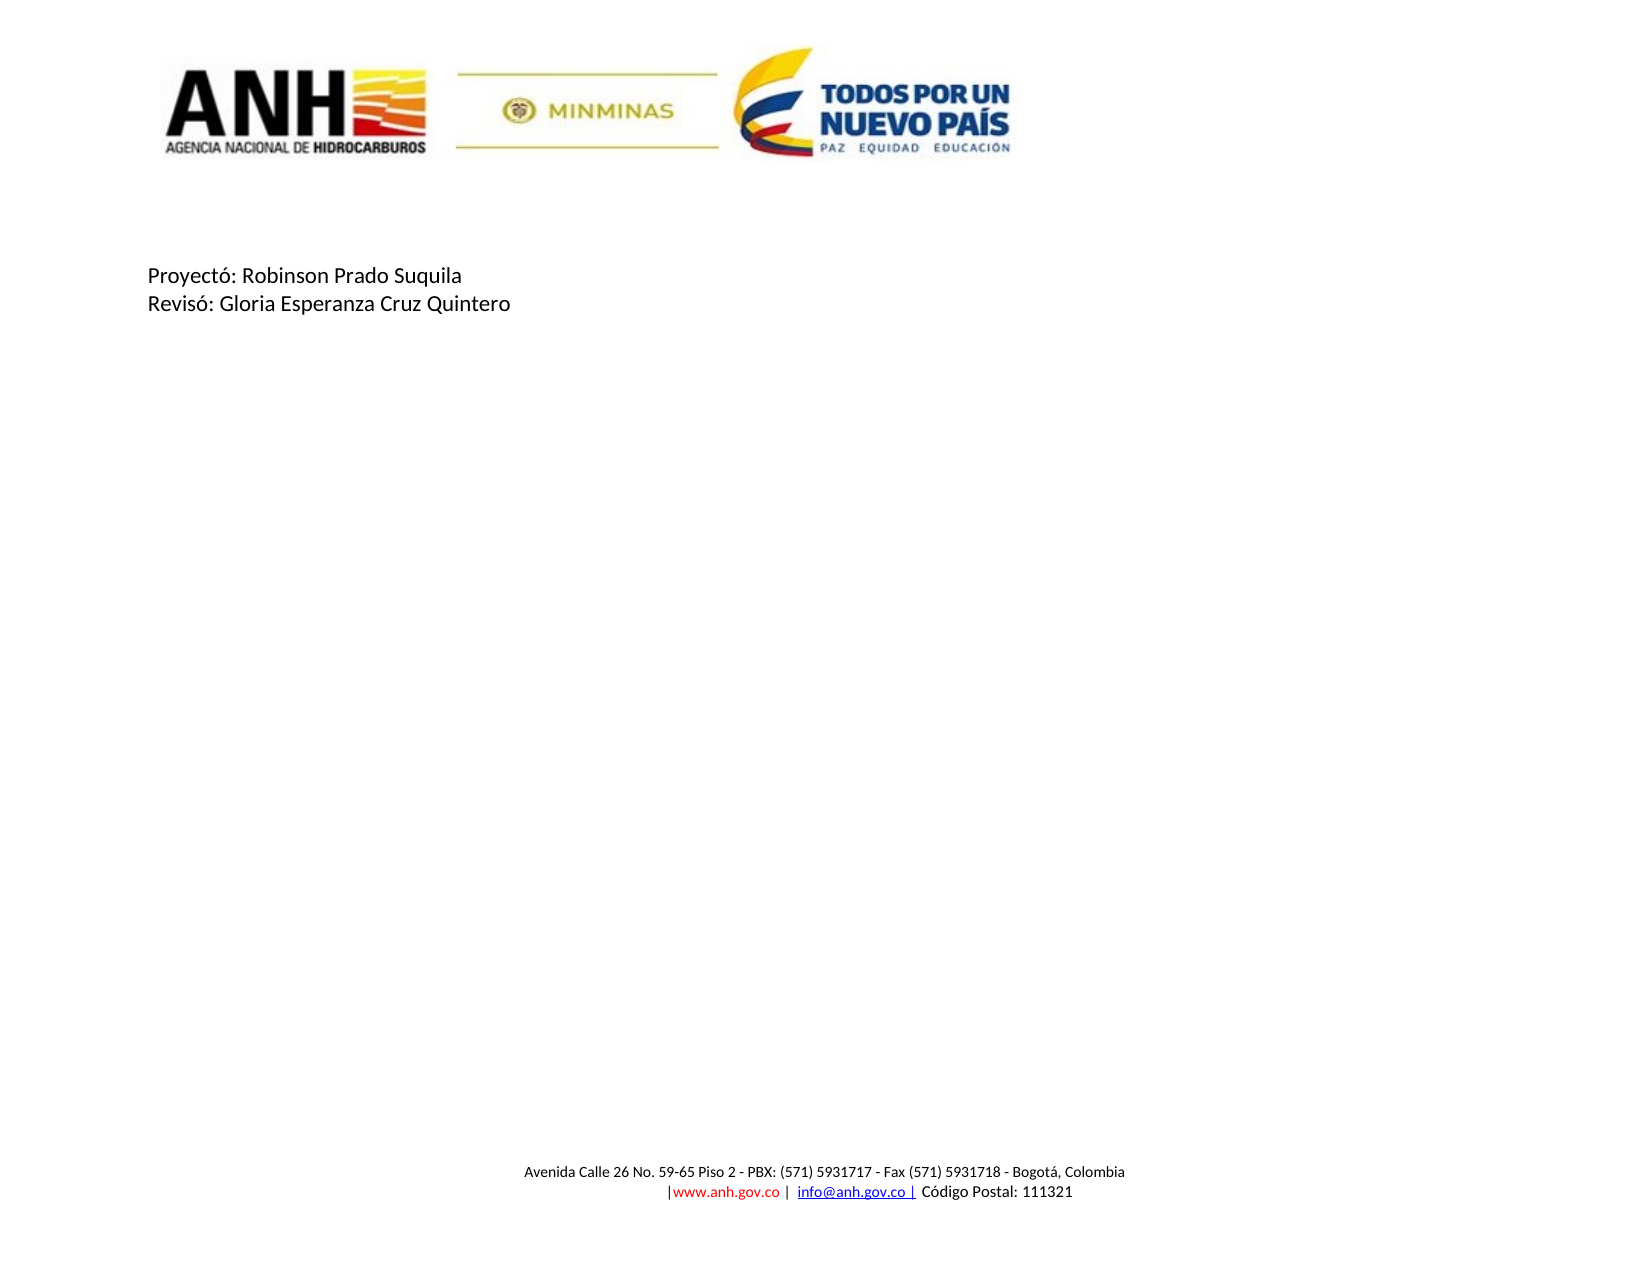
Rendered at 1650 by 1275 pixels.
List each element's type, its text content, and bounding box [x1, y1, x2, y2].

text Revisó: Gloria Esperanza Cruz Quintero [148, 289, 1502, 317]
text Proyectó: Robinson Prado Suquila [148, 261, 1502, 289]
picture [160, 44, 1025, 163]
